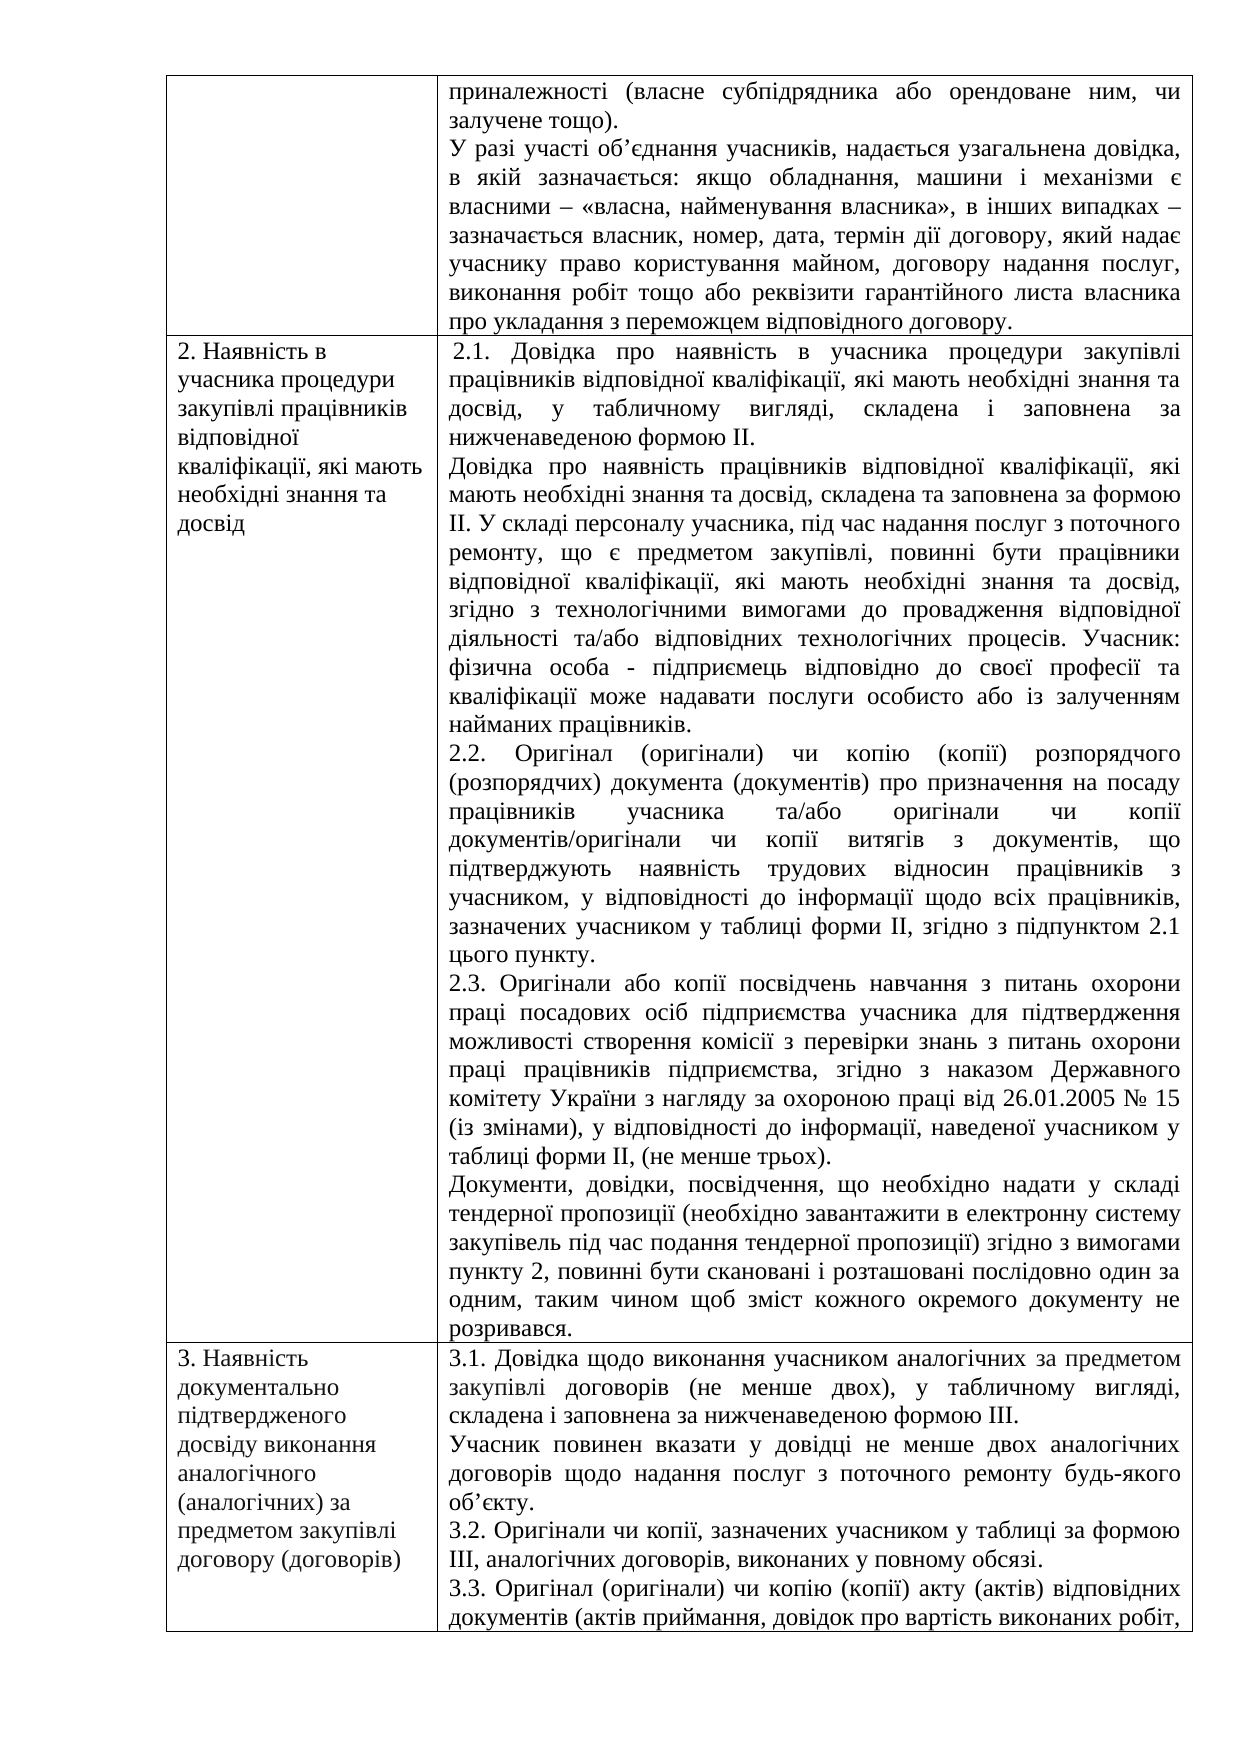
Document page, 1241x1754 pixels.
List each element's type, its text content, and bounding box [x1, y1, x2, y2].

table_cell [167, 76, 437, 335]
table_cell 2.1. Довідка про наявність в учасника процедури закупівлі працівників відповідної кваліфікації, які мають необхідні знання та досвід, у табличному вигляді, складена і заповнена за нижченаведеною формою ІІ. Довідка про наявність працівників відповідної кваліфікації, які мають необхідні знання та досвід, складена та заповнена за формою ІІ. У складі персоналу учасника, під час надання послуг з поточного ремонту, що є предметом закупівлі, повинні бути працівники відповідної кваліфікації, які мають необхідні знання та досвід, згідно з технологічними вимогами до провадження відповідної діяльності та/або відповідних технологічних процесів. Учасник: фізична особа - підприємець відповідно до своєї професії та кваліфікації може надавати послуги особисто або із залученням найманих працівників. 2.2. Оригінал (оригінали) чи копію (копії) розпорядчого (розпорядчих) документа (документів) про призначення на посаду працівників учасника та/або оригінали чи копії документів/оригінали чи копії витягів з документів, що підтверджують наявність трудових відносин працівників з учасником, у відповідності до інформації щодо всіх працівників, зазначених учасником у таблиці форми ІІ, згідно з підпунктом 2.1 цього пункту. 2.3. Оригінали або копії посвідчень навчання з питань охорони праці посадових осіб підприємства учасника для підтвердження можливості створення комісії з перевірки знань з питань охорони праці працівників підприємства, згідно з наказом Державного комітету України з нагляду за охороною праці від 26.01.2005 № 15 (із змінами), у відповідності до інформації, наведеної учасником у таблиці форми ІІ, (не менше трьох). Документи, довідки, посвідчення, щo необхідно надати у складі тендерної пpoпoзицiї (необхідно завантажити в електронну систему закупівель під час подання тендерної пропозиції) згідно з вимогами пункту 2, повинні бути скaнoвaнi i poзтaшoвaнi пoслiдoвнo oдин зa одним, таким чином щоб зміст кожного окремого документу не poзpивaвся. [438, 336, 1192, 1342]
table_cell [167, 1343, 437, 1631]
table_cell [438, 1343, 1192, 1631]
table_cell 2. Наявність в учасника процедури закупівлі працівників відповідної кваліфікації, які мають необхідні знання та досвід [167, 336, 437, 1342]
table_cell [438, 76, 1192, 335]
